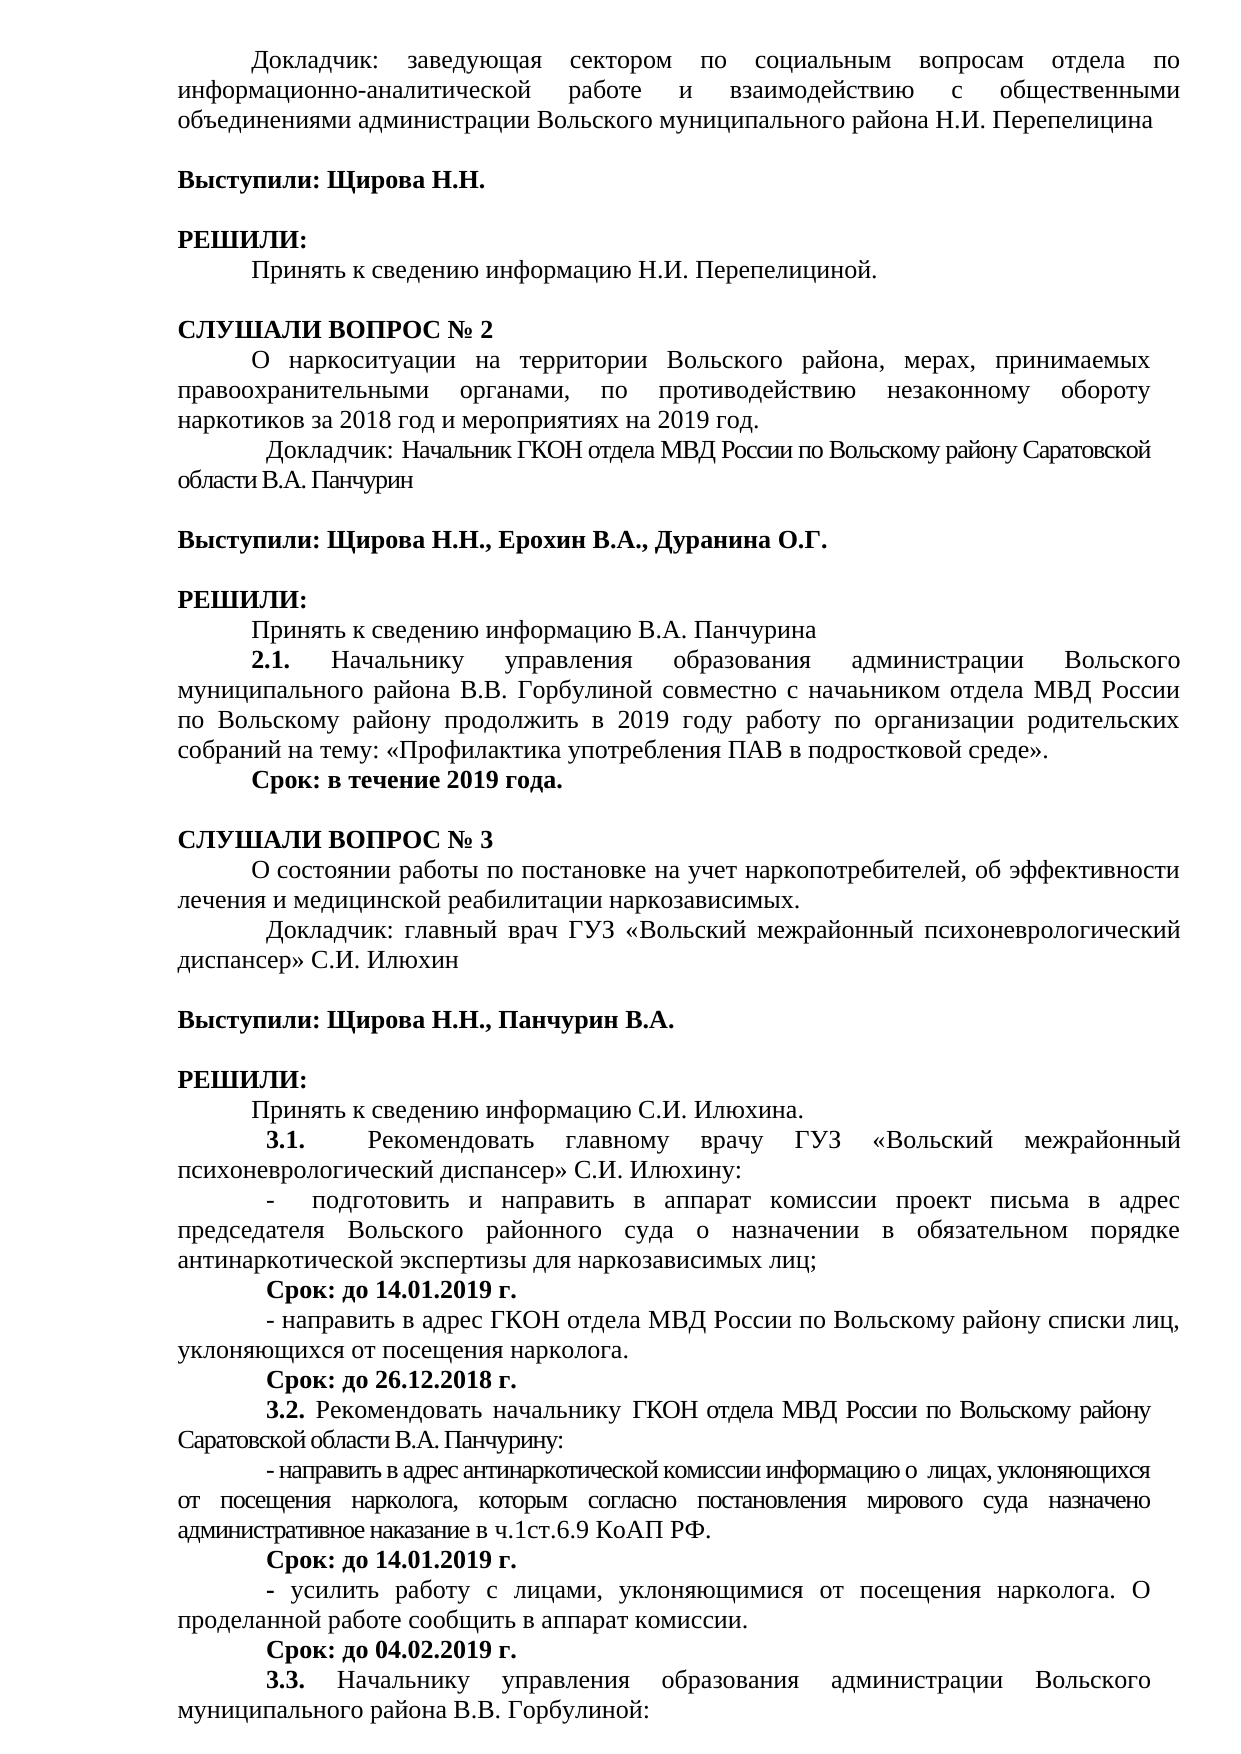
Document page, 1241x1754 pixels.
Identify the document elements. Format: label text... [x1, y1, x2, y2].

list СЛУШАЛИ ВОПРОС № 2 [177, 314, 1181, 344]
list - направить в адрес ГКОН отдела МВД России по Вольскому району списки лиц, уклоняющихся от посещения нарколога. [177, 1304, 1181, 1364]
text Принять к сведению информацию В.А. Панчурина [177, 614, 1181, 644]
list - подготовить и направить в аппарат комиссии проект письма в адрес председателя Вольского районного суда о назначении в обязательном порядке антинаркотической экспертизы для наркозависимых лиц; [177, 1184, 1181, 1274]
list 3.3. Начальнику управления образования администрации Вольского муниципального района В.В. Горбулиной: [177, 1664, 1152, 1724]
list РЕШИЛИ: [177, 584, 1181, 614]
list Выступили: Щирова Н.Н., Ерохин В.А., Дуранина О.Г. [177, 524, 1181, 554]
list Принять к сведению информацию С.И. Илюхина. [251, 1094, 1152, 1124]
text Срок: в течение 2019 года. [177, 764, 1181, 794]
text Докладчик: заведующая сектором по социальным вопросам отдела по информационно-аналитической работе и взаимодействию с общественными объединениями администрации Вольского муниципального района Н.И. Перепелицина [177, 44, 1181, 134]
text О состоянии работы по постановке на учет наркопотребителей, об эффективности лечения и медицинской реабилитации наркозависимых. [177, 854, 1181, 914]
text О наркоситуации на территории Вольского района, мерах, принимаемых правоохранительными органами, по противодействию незаконному обороту наркотиков за 2018 год и мероприятиях на 2019 год. [177, 344, 1152, 434]
list Выступили: Щирова Н.Н. [177, 164, 1181, 194]
list СЛУШАЛИ ВОПРОС № 3 [177, 824, 1181, 854]
list Срок: до 26.12.2018 г. [177, 1364, 1181, 1394]
list РЕШИЛИ: [177, 1064, 1181, 1094]
text Принять к сведению информацию Н.И. Перепелициной. [251, 254, 1152, 284]
list Срок: до 14.01.2019 г. [177, 1544, 1152, 1574]
list Докладчик: Начальник ГКОН отдела МВД России по Вольскому району Саратовской области В.А. Панчурин [177, 434, 1152, 494]
list - усилить работу с лицами, уклоняющимися от посещения нарколога. О проделанной работе сообщить в аппарат комиссии. [177, 1574, 1152, 1634]
list Докладчик: главный врач ГУЗ «Вольский межрайонный психоневрологический диспансер» С.И. Илюхин [177, 914, 1181, 974]
list - направить в адрес антинаркотической комиссии информацию о лицах, уклоняющихся от посещения нарколога, которым согласно постановления мирового суда назначено административное наказание в ч.1ст.6.9 КоАП РФ. [177, 1454, 1152, 1544]
list РЕШИЛИ: [177, 224, 1181, 254]
list 3.1. Рекомендовать главному врачу ГУЗ «Вольский межрайонный психоневрологический диспансер» С.И. Илюхину: [177, 1124, 1181, 1184]
list Срок: до 04.02.2019 г. [177, 1634, 1152, 1664]
text 2.1. Начальнику управления образования администрации Вольского муниципального района В.В. Горбулиной совместно с начаьником отдела МВД России по Вольскому району продолжить в 2019 году работу по организации родительских собраний на тему: «Профилактика употребления ПАВ в подростковой среде». [177, 644, 1181, 764]
list Срок: до 14.01.2019 г. [177, 1274, 1181, 1304]
list Выступили: Щирова Н.Н., Панчурин В.А. [177, 1004, 1181, 1034]
list 3.2. Рекомендовать начальнику ГКОН отдела МВД России по Вольскому району Саратовской области В.А. Панчурину: [177, 1394, 1152, 1454]
